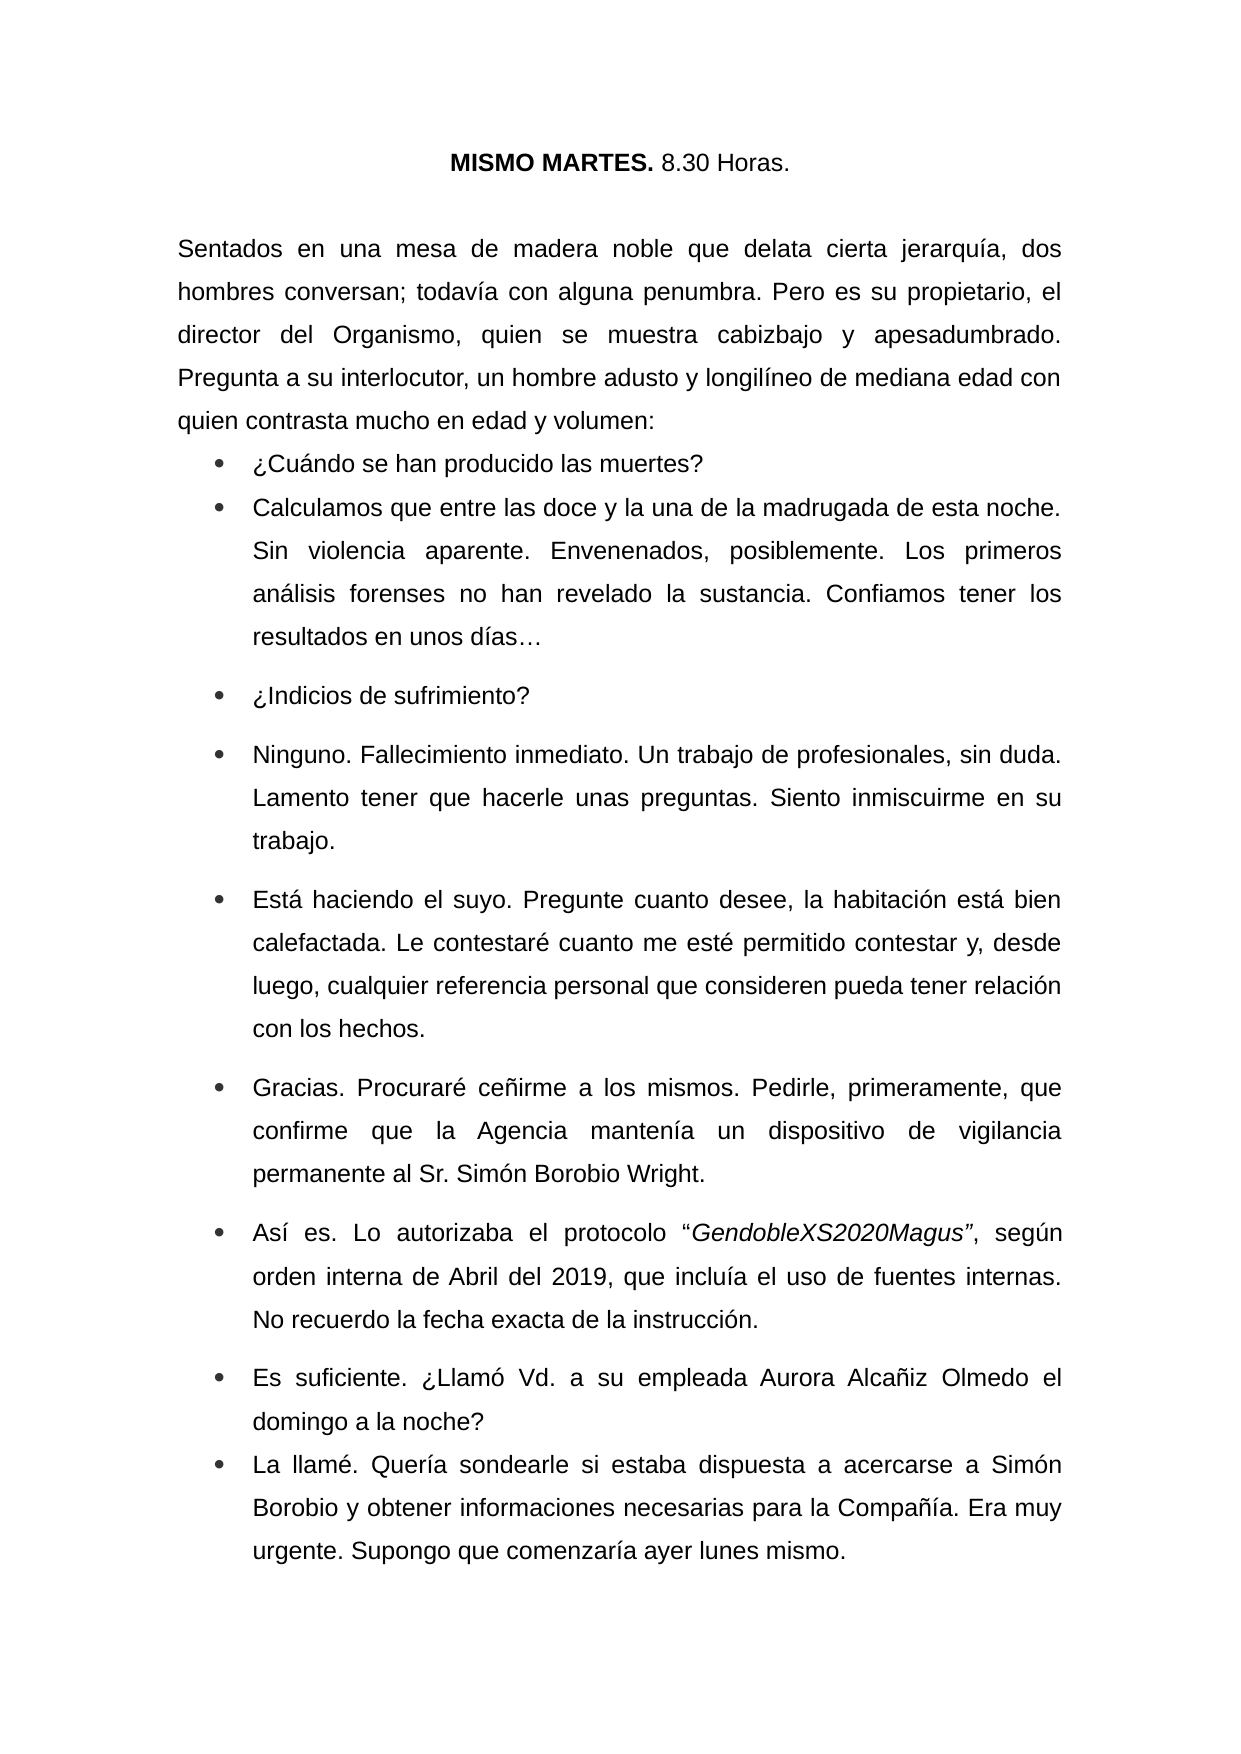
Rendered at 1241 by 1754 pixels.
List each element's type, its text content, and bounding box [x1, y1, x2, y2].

list Calculamos que entre las doce y la una de la madrugada de esta noche. Sin violencia aparente. Envenenados, posiblemente. Los primeros análisis forenses no han revelado la sustancia. Confiamos tener los resultados en unos días… [215, 493, 1063, 651]
list ¿Cuándo se han producido las muertes? [215, 449, 1063, 478]
list Gracias. Procuraré ceñirme a los mismos. Pedirle, primeramente, que confirme que la Agencia mantenía un dispositivo de vigilancia permanente al Sr. Simón Borobio Wright. [215, 1073, 1063, 1188]
list Así es. Lo autorizaba el protocolo “GendobleXS2020Magus”, según orden interna de Abril del 2019, que incluía el uso de fuentes internas. No recuerdo la fecha exacta de la instrucción. [215, 1218, 1063, 1333]
list Ninguno. Fallecimiento inmediato. Un trabajo de profesionales, sin duda. Lamento tener que hacerle unas preguntas. Siento inmiscuirme en su trabajo. [215, 740, 1063, 855]
list Está haciendo el suyo. Pregunte cuanto desee, la habitación está bien calefactada. Le contestaré cuanto me esté permitido contestar y, desde luego, cualquier referencia personal que consideren pueda tener relación con los hechos. [215, 885, 1063, 1043]
text MISMO MARTES. 8.30 Horas. [177, 148, 1063, 176]
list La llamé. Quería sondearle si estaba dispuesta a acercarse a Simón Borobio y obtener informaciones necesarias para la Compañía. Era muy urgente. Supongo que comenzaría ayer lunes mismo. [215, 1450, 1063, 1565]
text Sentados en una mesa de madera noble que delata cierta jerarquía, dos hombres conversan; todavía con alguna penumbra. Pero es su propietario, el director del Organismo, quien se muestra cabizbajo y apesadumbrado. Pregunta a su interlocutor, un hombre adusto y longilíneo de mediana edad con quien contrasta mucho en edad y volumen: [177, 234, 1063, 435]
list ¿Indicios de sufrimiento? [215, 681, 1063, 710]
list Es suficiente. ¿Llamó Vd. a su empleada Aurora Alcañiz Olmedo el domingo a la noche? [215, 1363, 1063, 1435]
